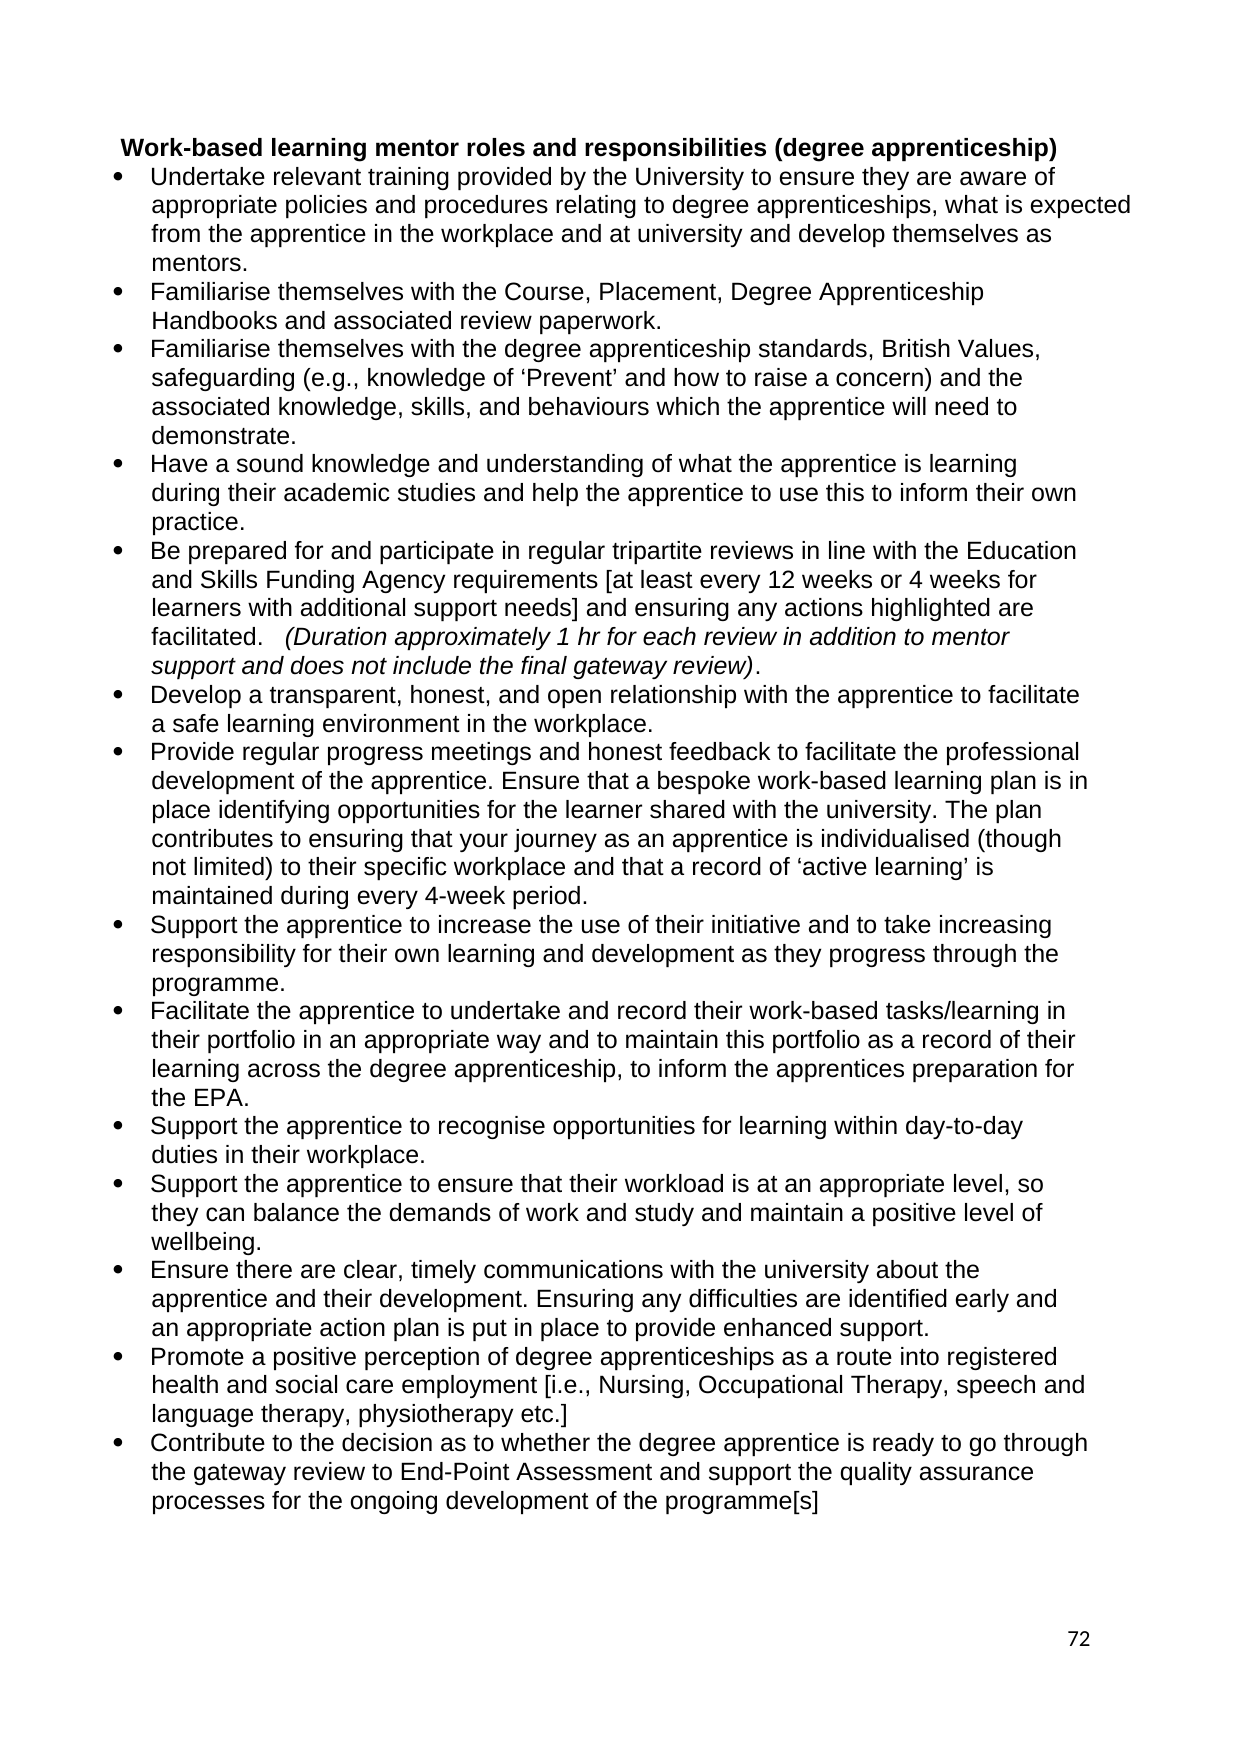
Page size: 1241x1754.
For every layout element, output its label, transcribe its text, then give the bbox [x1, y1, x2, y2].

list Familiarise themselves with the Course, Placement, Degree Apprenticeship Handbooks and associated review paperwork. [114, 277, 1090, 334]
list Support the apprentice to increase the use of their initiative and to take increasing responsibility for their own learning and development as they progress through the programme. [114, 910, 1090, 996]
list Have a sound knowledge and understanding of what the apprentice is learning during their academic studies and help the apprentice to use this to inform their own practice. [114, 449, 1090, 536]
list Familiarise themselves with the degree apprenticeship standards, British Values, safeguarding (e.g., knowledge of ‘Prevent’ and how to raise a concern) and the associated knowledge, skills, and behaviours which the apprentice will need to demonstrate. [114, 334, 1090, 449]
list Support the apprentice to ensure that their workload is at an appropriate level, so they can balance the demands of work and study and maintain a positive level of wellbeing. [114, 1169, 1090, 1255]
list Contribute to the decision as to whether the degree apprentice is ready to go through the gateway review to End-Point Assessment and support the quality assurance processes for the ongoing development of the programme[s] [114, 1428, 1090, 1514]
list Facilitate the apprentice to undertake and record their work-based tasks/learning in their portfolio in an appropriate way and to maintain this portfolio as a record of their learning across the degree apprenticeship, to inform the apprentices preparation for the EPA. [114, 996, 1090, 1111]
list Work-based learning mentor roles and responsibilities (degree apprenticeship) [120, 133, 1149, 162]
list Undertake relevant training provided by the University to ensure they are aware of appropriate policies and procedures relating to degree apprenticeships, what is expected from the apprentice in the workplace and at university and develop themselves as mentors. [114, 162, 1149, 277]
list Provide regular progress meetings and honest feedback to facilitate the professional development of the apprentice. Ensure that a bespoke work-based learning plan is in place identifying opportunities for the learner shared with the university. The plan contributes to ensuring that your journey as an apprentice is individualised (though not limited) to their specific workplace and that a record of ‘active learning’ is maintained during every 4-week period. [114, 737, 1090, 910]
list Be prepared for and participate in regular tripartite reviews in line with the Education and Skills Funding Agency requirements [at least every 12 weeks or 4 weeks for learners with additional support needs] and ensuring any actions highlighted are facilitated. (Duration approximately 1 hr for each review in addition to mentor support and does not include the final gateway review). [114, 536, 1090, 680]
list Promote a positive perception of degree apprenticeships as a route into registered health and social care employment [i.e., Nursing, Occupational Therapy, speech and language therapy, physiotherapy etc.] [114, 1342, 1090, 1428]
list Support the apprentice to recognise opportunities for learning within day-to-day duties in their workplace. [114, 1111, 1090, 1169]
list Develop a transparent, honest, and open relationship with the apprentice to facilitate a safe learning environment in the workplace. [114, 680, 1090, 737]
list Ensure there are clear, timely communications with the university about the apprentice and their development. Ensuring any difficulties are identified early and an appropriate action plan is put in place to provide enhanced support. [114, 1255, 1090, 1342]
